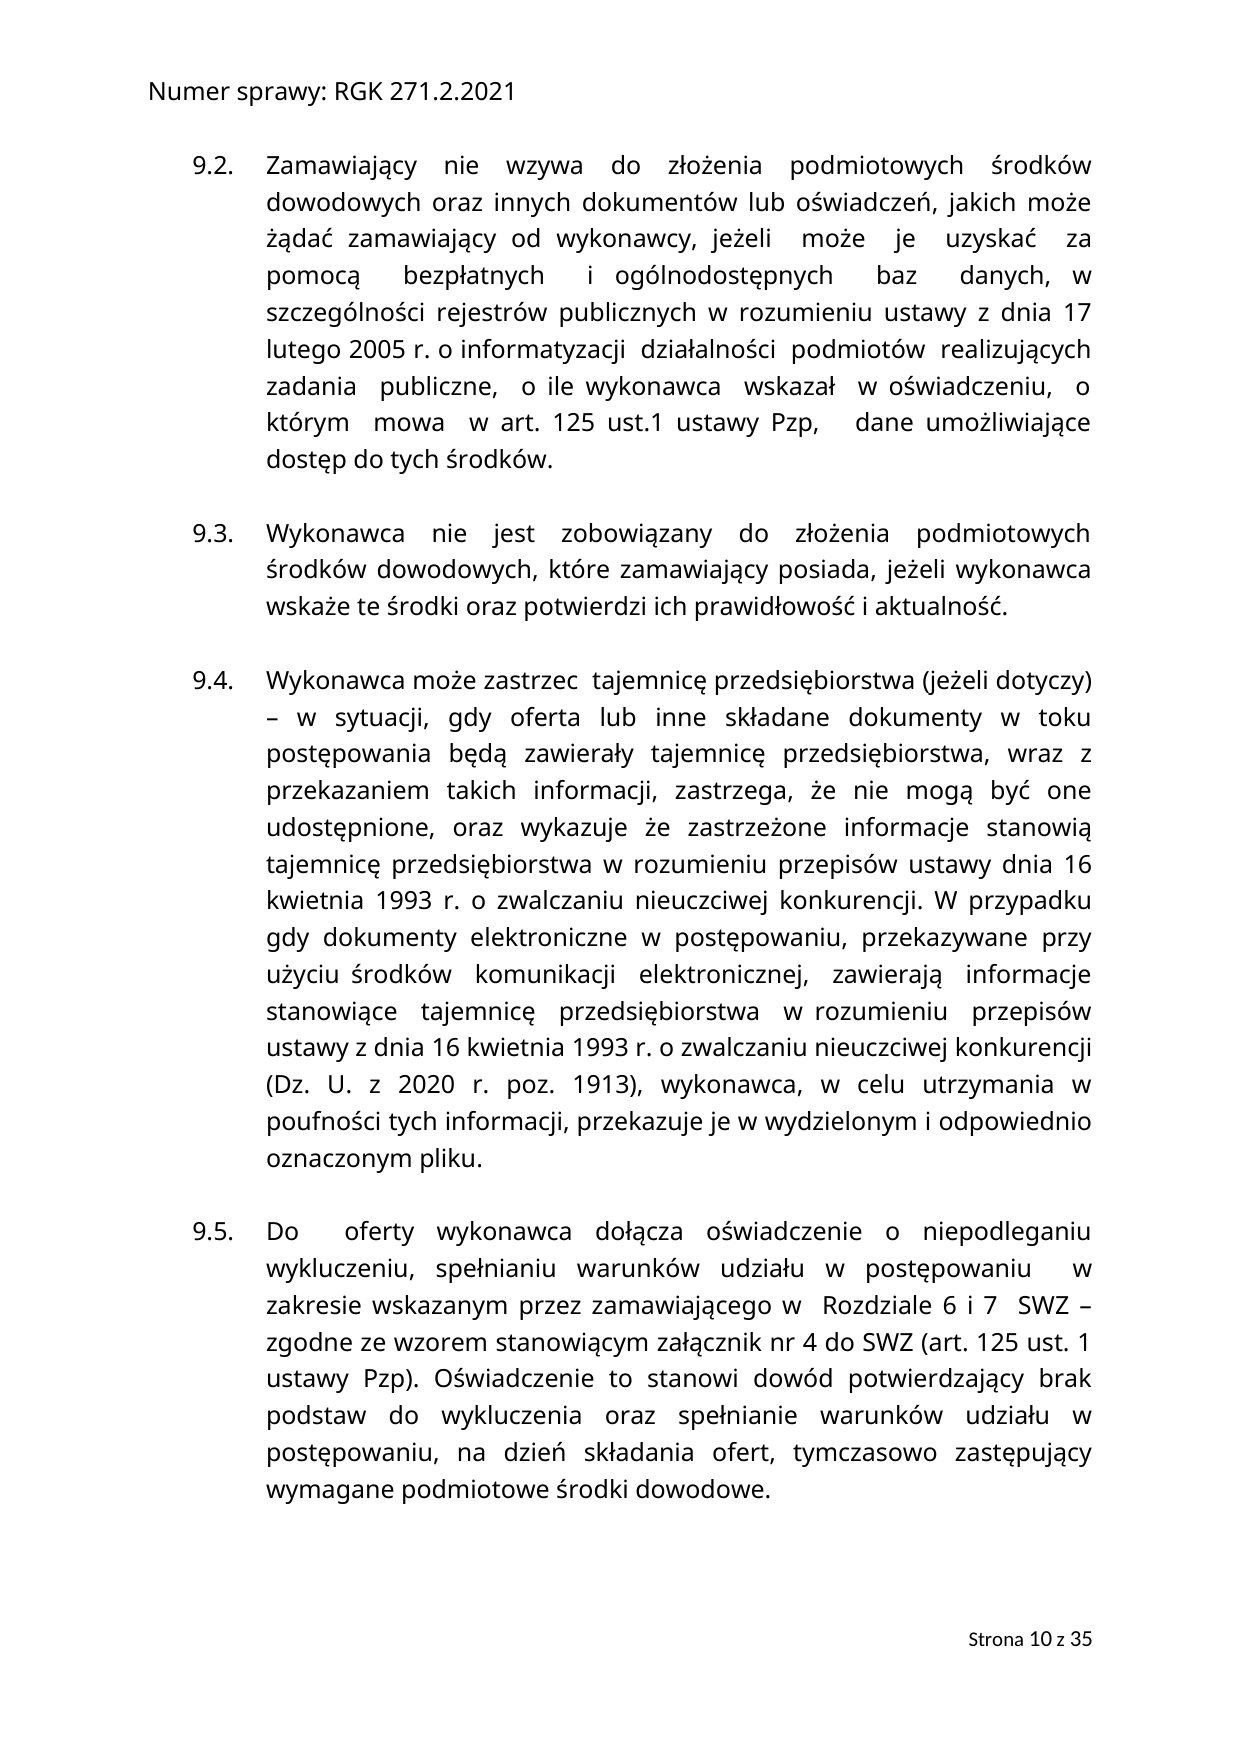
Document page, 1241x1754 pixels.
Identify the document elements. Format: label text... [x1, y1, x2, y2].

list Wykonawca nie jest zobowiązany do złożenia podmiotowych środków dowodowych, które zamawiający posiada, jeżeli wykonawca wskaże te środki oraz potwierdzi ich prawidłowość i aktualność. [192, 515, 1093, 623]
list Do oferty wykonawca dołącza oświadczenie o niepodleganiu wykluczeniu, spełnianiu warunków udziału w postępowaniu w zakresie wskazanym przez zamawiającego w Rozdziale 6 i 7 SWZ – zgodne ze wzorem stanowiącym załącznik nr 4 do SWZ (art. 125 ust. 1 ustawy Pzp). Oświadczenie to stanowi dowód potwierdzający brak podstaw do wykluczenia oraz spełnianie warunków udziału w postępowaniu, na dzień składania ofert, tymczasowo zastępujący wymagane podmiotowe środki dowodowe. [192, 1214, 1093, 1505]
list Zamawiający nie wzywa do złożenia podmiotowych środków dowodowych oraz innych dokumentów lub oświadczeń, jakich może żądać zamawiający od wykonawcy, jeżeli może je uzyskać za pomocą bezpłatnych i ogólnodostępnych baz danych, w szczególności rejestrów publicznych w rozumieniu ustawy z dnia 17 lutego 2005 r. o informatyzacji działalności podmiotów realizujących zadania publiczne, o ile wykonawca wskazał w oświadczeniu, o którym mowa w art. 125 ust.1 ustawy Pzp, dane umożliwiające dostęp do tych środków. [192, 148, 1093, 476]
list Wykonawca może zastrzec tajemnicę przedsiębiorstwa (jeżeli dotyczy) – w sytuacji, gdy oferta lub inne składane dokumenty w toku postępowania będą zawierały tajemnicę przedsiębiorstwa, wraz z przekazaniem takich informacji, zastrzega, że nie mogą być one udostępnione, oraz wykazuje że zastrzeżone informacje stanowią tajemnicę przedsiębiorstwa w rozumieniu przepisów ustawy dnia 16 kwietnia 1993 r. o zwalczaniu nieuczciwej konkurencji. W przypadku gdy dokumenty elektroniczne w postępowaniu, przekazywane przy użyciu środków komunikacji elektronicznej, zawierają informacje stanowiące tajemnicę przedsiębiorstwa w rozumieniu przepisów ustawy z dnia 16 kwietnia 1993 r. o zwalczaniu nieuczciwej konkurencji (Dz. U. z 2020 r. poz. 1913), wykonawca, w celu utrzymania w poufności tych informacji, przekazuje je w wydzielonym i odpowiednio oznaczonym pliku. [192, 662, 1093, 1174]
